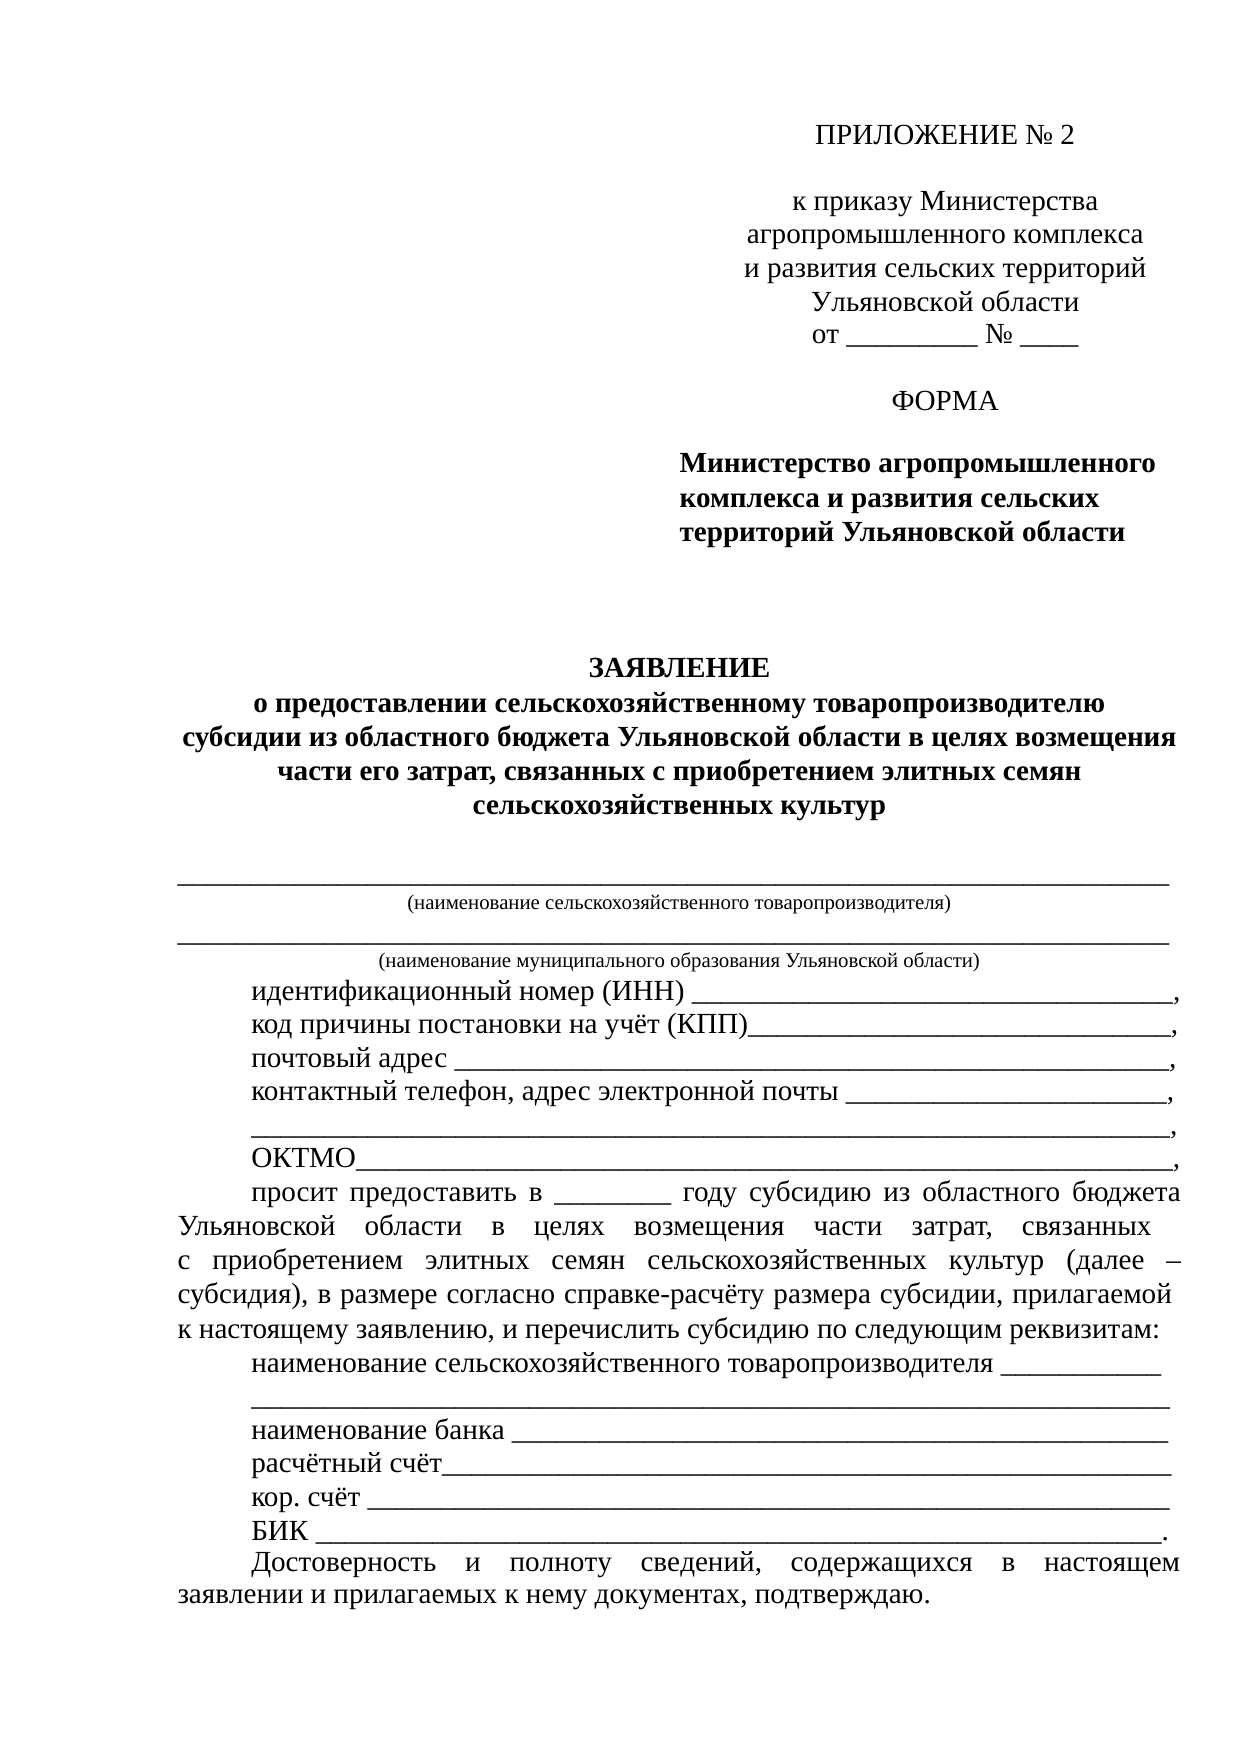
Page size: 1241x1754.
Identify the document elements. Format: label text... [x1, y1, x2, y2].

text _______________________________________________________________, [177, 1107, 1181, 1141]
text (наименование муниципального образования Ульяновской области) [177, 948, 1181, 972]
text субсидии из областного бюджета Ульяновской области в целях возмещения части его затрат, связанных с приобретением элитных семян сельскохозяйственных культур [177, 719, 1181, 821]
text ОКТМО________________________________________________________, [177, 1141, 1181, 1174]
text ____________________________________________________________________ [177, 856, 1181, 889]
text Достоверность и полноту сведений, содержащихся в настоящем заявлении и прилагаемых к нему документах, подтверждаю. [177, 1546, 1181, 1610]
text ЗАЯВЛЕНИЕ [177, 651, 1181, 684]
text к приказу Министерства [709, 183, 1181, 217]
text о предоставлении сельскохозяйственному товаропроизводителю [177, 685, 1181, 718]
text от _________ № ____ [709, 317, 1181, 350]
text и развития сельских территорий Ульяновской области [709, 250, 1181, 317]
text ____________________________________________________________________ [177, 914, 1181, 948]
text агропромышленного комплекса [709, 217, 1181, 250]
text БИК __________________________________________________________. [177, 1513, 1181, 1546]
text кор. счёт _______________________________________________________ [177, 1479, 1181, 1513]
text (наименование сельскохозяйственного товаропроизводителя) [177, 890, 1181, 914]
text расчётный счёт__________________________________________________ [177, 1446, 1181, 1479]
text _______________________________________________________________ [177, 1378, 1181, 1412]
text ПРИЛОЖЕНИЕ № 2 [709, 118, 1181, 151]
text наименование банка _____________________________________________ [177, 1412, 1181, 1446]
text просит предоставить в ________ году субсидию из областного бюджета Ульяновской области в целях возмещения части затрат, связанных с приобретением элитных семян сельскохозяйственных культур (далее – субсидия), в размере согласно справке-расчёту размера субсидии, прилагаемой к настоящему заявлению, и перечислить субсидию по следующим реквизитам: [177, 1174, 1181, 1344]
text код причины постановки на учёт (КПП)_____________________________, [177, 1006, 1181, 1040]
text Министерство агропромышленного комплекса и развития сельских территорий Ульяновской области [679, 446, 1181, 547]
text контактный телефон, адрес электронной почты ______________________, [177, 1073, 1181, 1107]
text ФОРМА [709, 383, 1181, 417]
text почтовый адрес _________________________________________________, [177, 1040, 1181, 1073]
text идентификационный номер (ИНН) _________________________________, [177, 973, 1181, 1006]
text наименование сельскохозяйственного товаропроизводителя ___________ [177, 1345, 1181, 1378]
